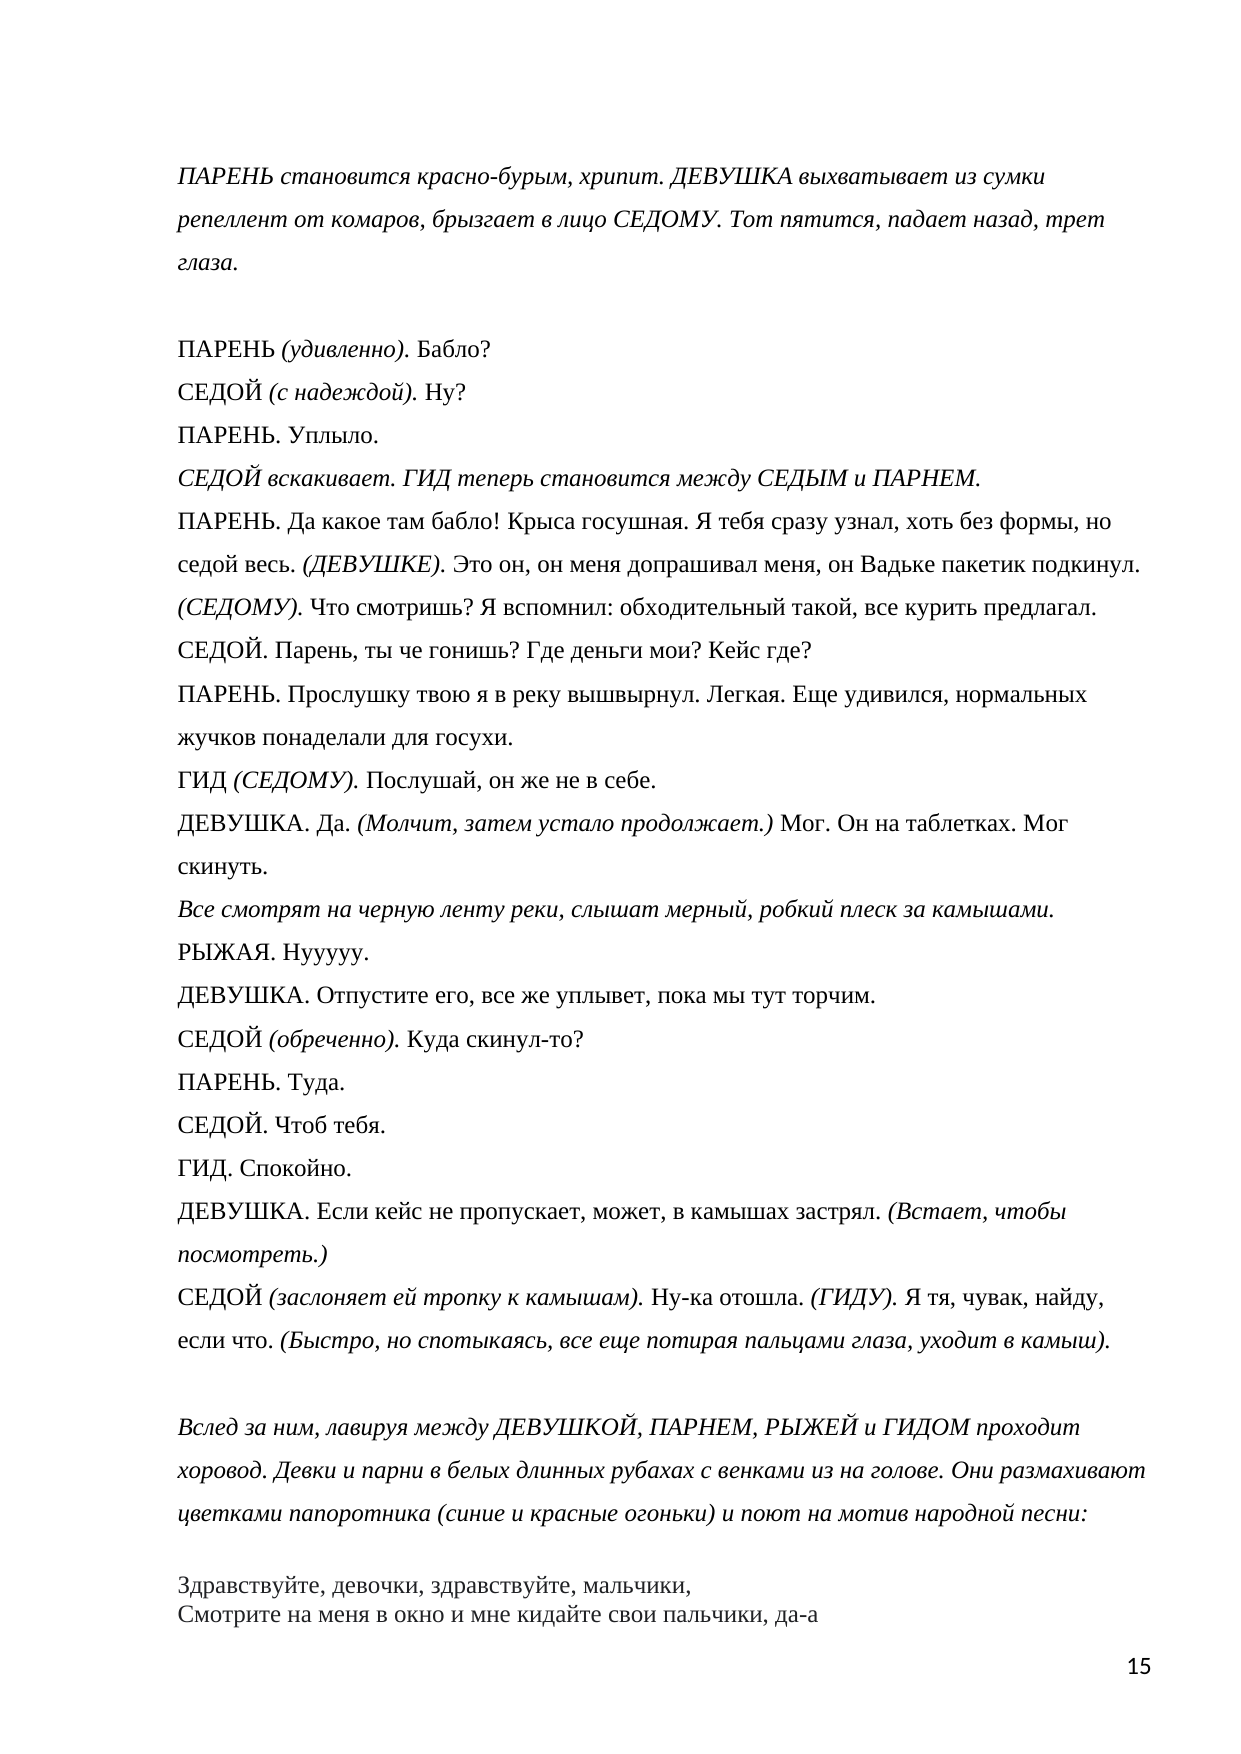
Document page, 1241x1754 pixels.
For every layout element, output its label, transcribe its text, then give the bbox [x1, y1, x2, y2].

text ПАРЕНЬ. Туда. [177, 1067, 1152, 1096]
text Вслед за ним, лавируя между ДЕВУШКОЙ, ПАРНЕМ, РЫЖЕЙ и ГИДОМ проходит хоровод. Девки и парни в белых длинных рубахах с венками из на голове. Они размахивают цветками папоротника (синие и красные огоньки) и поют на мотив народной песни: [177, 1412, 1152, 1527]
text Здравствуйте, девочки, здравствуйте, мальчики, Смотрите на меня в окно и мне кидайте свои пальчики, да-а [177, 1570, 1152, 1627]
text СЕДОЙ. Парень, ты че гонишь? Где деньги мои? Кейс где? ПАРЕНЬ. Прослушку твою я в реку вышвырнул. Легкая. Еще удивился, нормальных жучков понаделали для госухи. [177, 636, 1152, 751]
text СЕДОЙ вскакивает. ГИД теперь становится между СЕДЫМ и ПАРНЕМ. [177, 463, 1152, 492]
text ПАРЕНЬ. Уплыло. [177, 420, 1152, 449]
text СЕДОЙ. Чтоб тебя. [177, 1110, 1152, 1139]
text СЕДОЙ (обреченно). Куда скинул-то? [177, 1024, 1152, 1052]
text ПАРЕНЬ становится красно-бурым, хрипит. ДЕВУШКА выхватывает из сумки репеллент от комаров, брызгает в лицо СЕДОМУ. Тот пятится, падает назад, трет глаза. [177, 161, 1152, 276]
text ГИД. Спокойно. [177, 1153, 1152, 1182]
text ПАРЕНЬ. Да какое там бабло! Крыса госушная. Я тебя сразу узнал, хоть без формы, но седой весь. (ДЕВУШКЕ). Это он, он меня допрашивал меня, он Вадьке пакетик подкинул. (СЕДОМУ). Что смотришь? Я вспомнил: обходительный такой, все курить предлагал. [177, 506, 1152, 621]
text Все смотрят на черную ленту реки, слышат мерный, робкий плеск за камышами. [177, 894, 1152, 923]
text СЕДОЙ (заслоняет ей тропку к камышам). Ну-ка отошла. (ГИДУ). Я тя, чувак, найду, если что. (Быстро, но спотыкаясь, все еще потирая пальцами глаза, уходит в камыш). [177, 1282, 1152, 1354]
text ДЕВУШКА. Отпустите его, все же уплывет, пока мы тут торчим. [177, 981, 1152, 1009]
text ДЕВУШКА. Да. (Молчит, затем устало продолжает.) Мог. Он на таблетках. Мог скинуть. [177, 808, 1152, 880]
text ПАРЕНЬ (удивленно). Бабло? [177, 291, 1152, 362]
text ГИД (СЕДОМУ). Послушай, он же не в себе. [177, 765, 1152, 794]
text СЕДОЙ (с надеждой). Ну? [177, 377, 1152, 406]
text ДЕВУШКА. Если кейс не пропускает, может, в камышах застрял. (Встает, чтобы посмотреть.) [177, 1196, 1152, 1268]
text РЫЖАЯ. Нууууу. [177, 937, 1152, 966]
